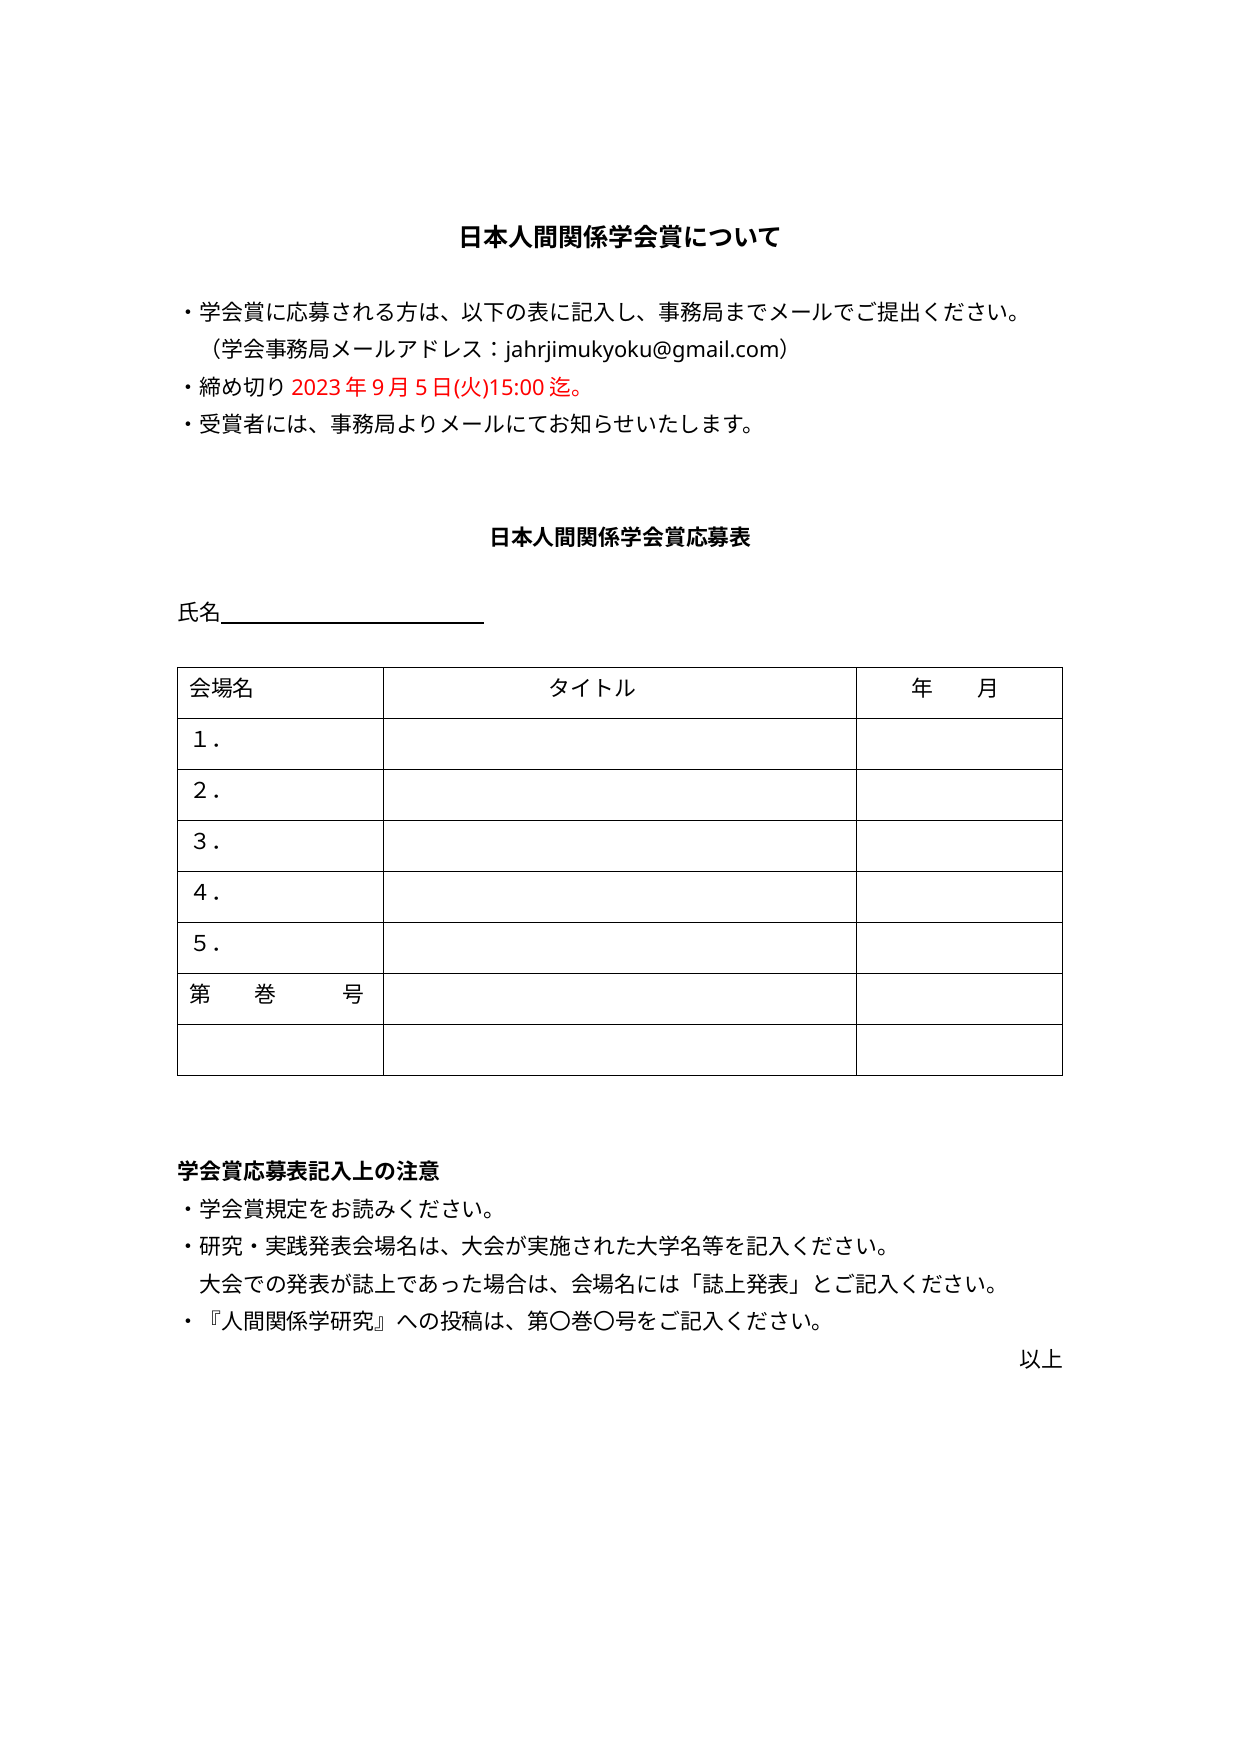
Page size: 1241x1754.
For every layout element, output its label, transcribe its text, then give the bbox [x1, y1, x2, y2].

text ・受賞者には、事務局よりメールにてお知らせいたします。 [177, 404, 1063, 442]
table_cell [857, 821, 1062, 871]
table_header 会場名 [178, 668, 383, 718]
table_cell [384, 923, 856, 973]
table_cell [857, 923, 1062, 973]
table_cell 第 巻 号 [178, 974, 383, 1024]
text ・学会賞規定をお読みください。 [177, 1189, 1063, 1226]
text ・学会賞に応募される方は、以下の表に記入し、事務局までメールでご提出ください。 [177, 292, 1063, 329]
table_header 年 月 [857, 668, 1062, 718]
text ・研究・実践発表会場名は、大会が実施された大学名等を記入ください。 [177, 1226, 1063, 1264]
text 大会での発表が誌上であった場合は、会場名には「誌上発表」とご記入ください。 [177, 1264, 1063, 1301]
table_cell ５． [178, 923, 383, 973]
table_cell [857, 719, 1062, 769]
table_header タイトル [384, 668, 856, 718]
table_cell １． [178, 719, 383, 769]
table_cell [857, 1025, 1062, 1075]
text 以上 [177, 1339, 1063, 1376]
table_cell [857, 770, 1062, 820]
table_cell [857, 974, 1062, 1024]
table_cell ２． [178, 770, 383, 820]
table_cell [384, 821, 856, 871]
text （学会事務局メールアドレス：jahrjimukyoku@gmail.com） [177, 329, 1063, 367]
table_cell [384, 974, 856, 1024]
text ・『人間関係学研究』への投稿は、第〇巻〇号をご記入ください。 [177, 1301, 1063, 1339]
table_cell [384, 1025, 856, 1075]
text 氏名 [177, 592, 1063, 629]
table_cell [384, 719, 856, 769]
text ・締め切り2023年9月5日(火)15:00迄。 [177, 367, 1063, 404]
table_cell [857, 872, 1062, 922]
table_cell [384, 872, 856, 922]
table_cell ４． [178, 872, 383, 922]
table_cell ３． [178, 821, 383, 871]
table_cell [178, 1025, 383, 1075]
text 日本人間関係学会賞について [177, 217, 1063, 254]
table_cell [384, 770, 856, 820]
text 日本人間関係学会賞応募表 [177, 517, 1063, 554]
text 学会賞応募表記入上の注意 [177, 1151, 1063, 1189]
